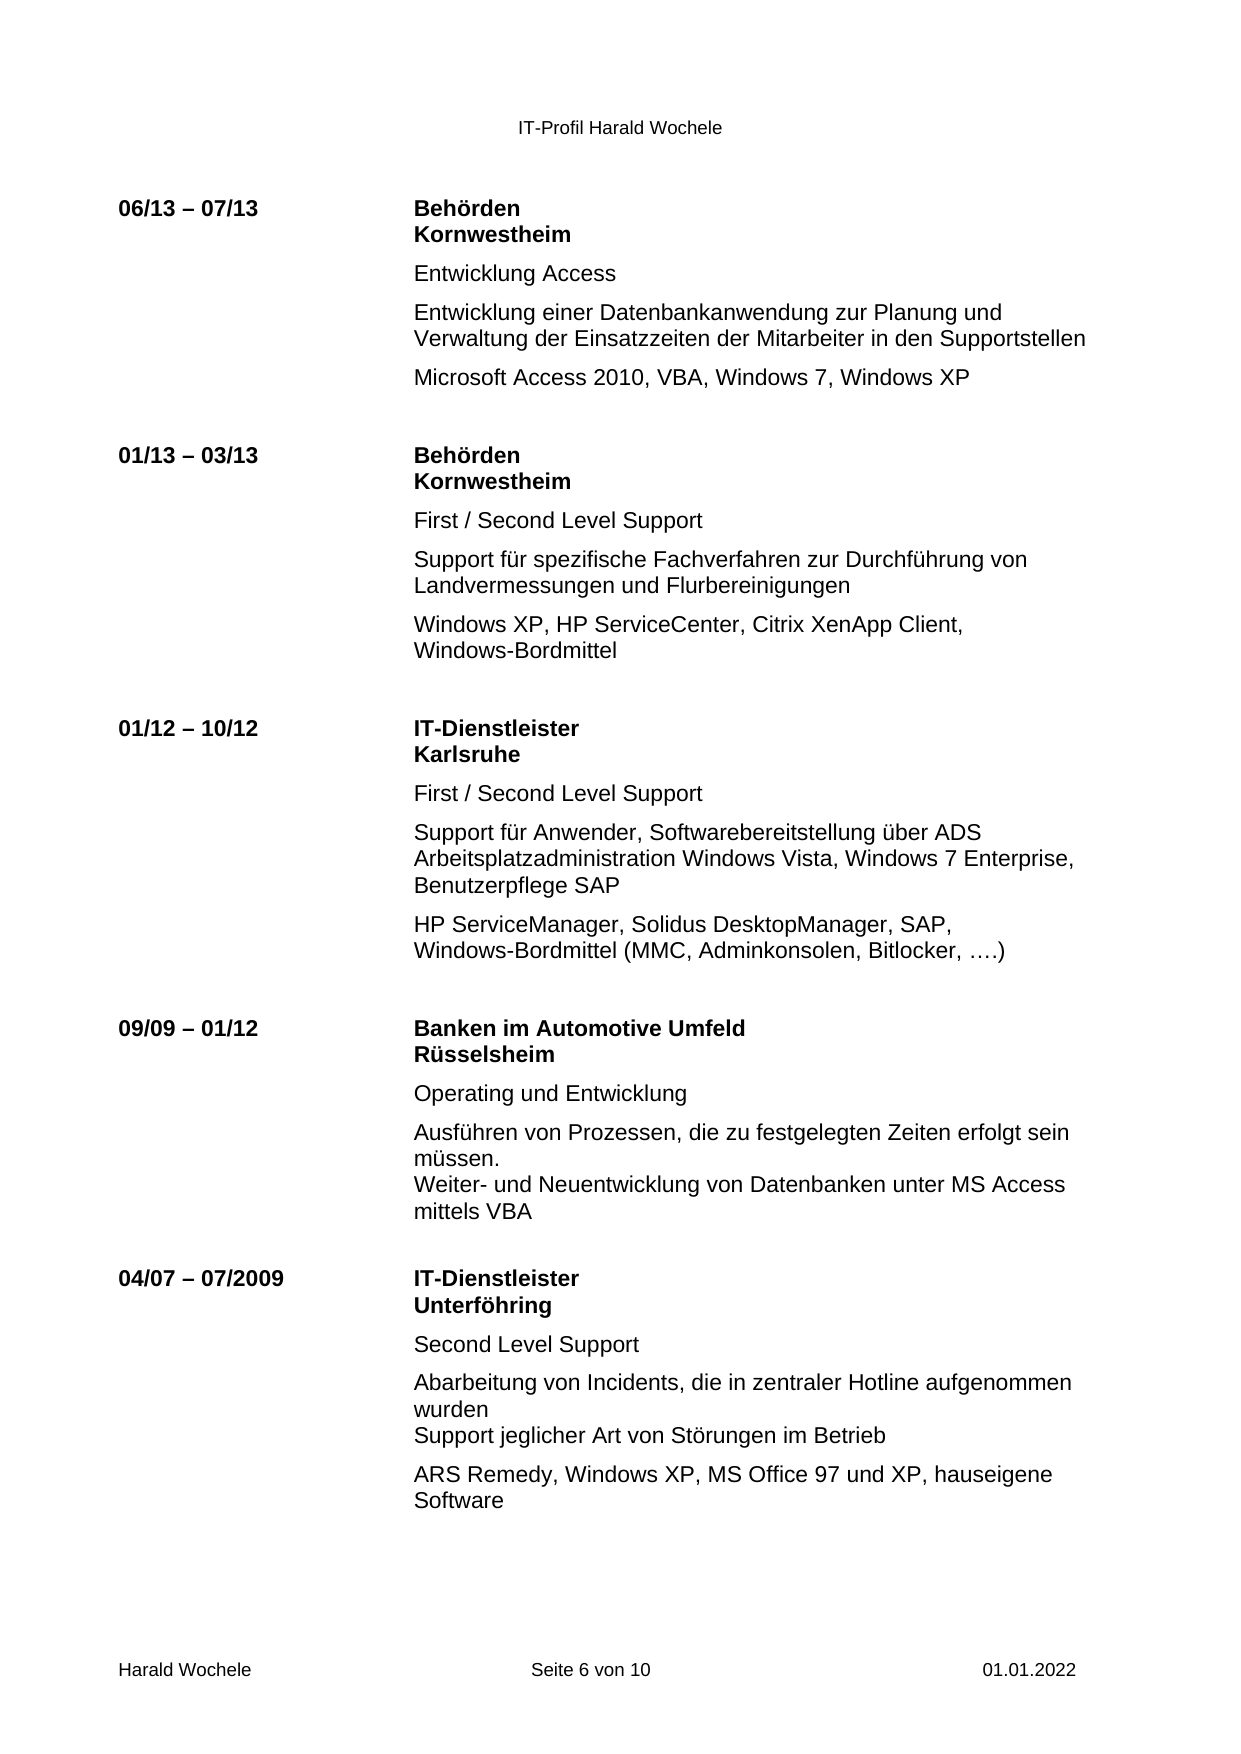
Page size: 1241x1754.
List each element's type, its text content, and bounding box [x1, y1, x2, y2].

text 06/13 – 07/13 Behörden Kornwestheim [118, 194, 1122, 247]
text 04/07 – 07/2009 IT-Dienstleister Unterföhring [118, 1265, 1122, 1318]
text Support für spezifische Fachverfahren zur Durchführung von Landvermessungen und Flurbereinigungen [118, 546, 1122, 598]
text HP ServiceManager, Solidus DesktopManager, SAP, Windows-Bordmittel (MMC, Adminkonsolen, Bitlocker, ….) [118, 911, 1122, 963]
text Support für Anwender, Softwarebereitstellung über ADS Arbeitsplatzadministration Windows Vista, Windows 7 Enterprise, Benutzerpflege SAP [118, 819, 1122, 898]
text Ausführen von Prozessen, die zu festgelegten Zeiten erfolgt sein müssen. Weiter- und Neuentwicklung von Datenbanken unter MS Access mittels VBA [118, 1119, 1122, 1253]
text Entwicklung Access [118, 260, 1122, 286]
text Windows XP, HP ServiceCenter, Citrix XenApp Client, Windows-Bordmittel [118, 611, 1122, 663]
text 09/09 – 01/12 Banken im Automotive Umfeld Rüsselsheim [118, 1014, 1122, 1067]
text 01/12 – 10/12 IT-Dienstleister Karlsruhe [118, 715, 1122, 768]
text First / Second Level Support [118, 780, 1122, 806]
text Microsoft Access 2010, VBA, Windows 7, Windows XP [118, 364, 1122, 390]
text ARS Remedy, Windows XP, MS Office 97 und XP, hauseigene Software [118, 1461, 1122, 1514]
text Abarbeitung von Incidents, die in zentraler Hotline aufgenommen wurden Support jeglicher Art von Störungen im Betrieb [118, 1369, 1122, 1448]
text Entwicklung einer Datenbankanwendung zur Planung und Verwaltung der Einsatzzeiten der Mitarbeiter in den Supportstellen [118, 299, 1122, 351]
text First / Second Level Support [118, 507, 1122, 533]
text Second Level Support [118, 1331, 1122, 1357]
text Operating und Entwicklung [118, 1080, 1122, 1106]
text 01/13 – 03/13 Behörden Kornwestheim [118, 442, 1122, 494]
